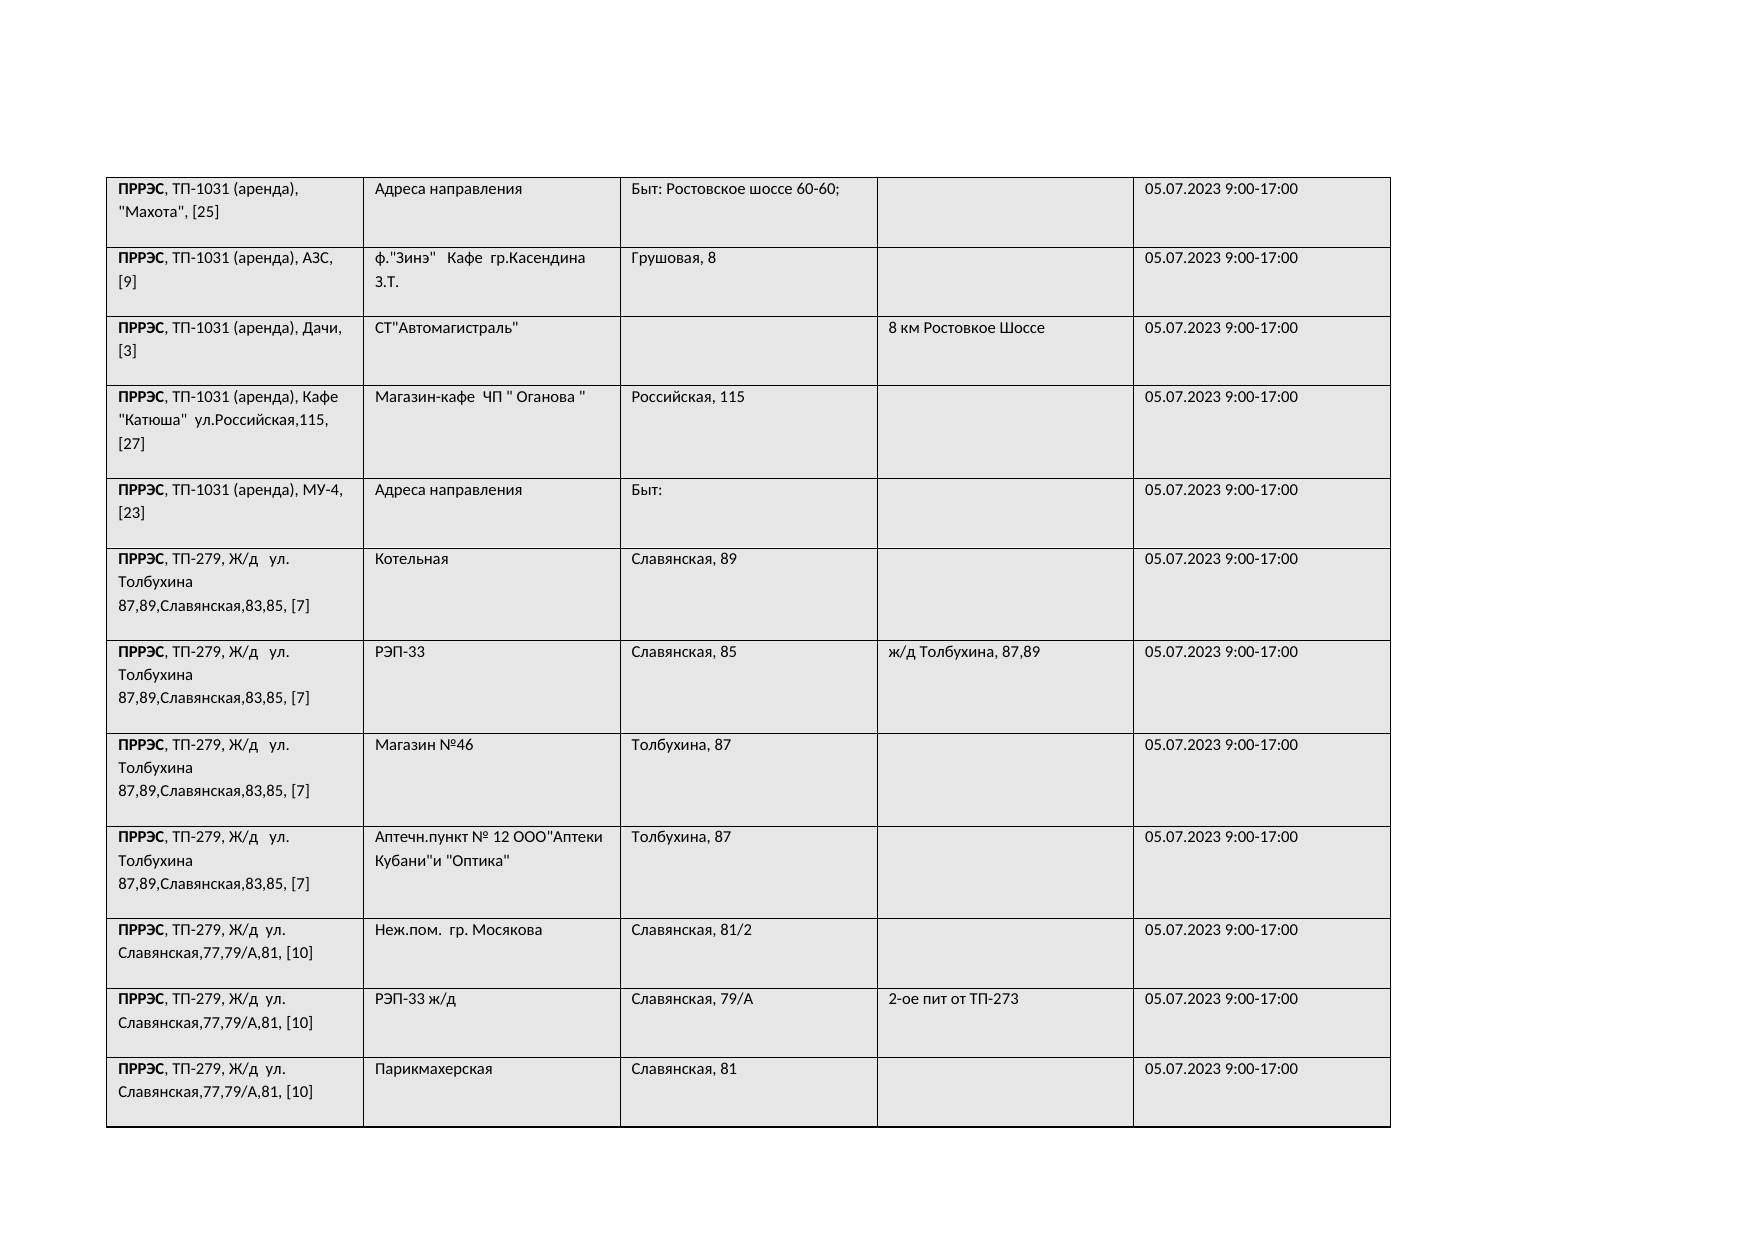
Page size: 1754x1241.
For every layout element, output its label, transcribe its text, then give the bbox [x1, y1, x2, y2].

table_cell Котельная [364, 549, 620, 640]
table_cell Славянская, 81/2 [621, 919, 877, 988]
table_cell Магазин №46 [364, 734, 620, 826]
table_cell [1134, 1058, 1390, 1126]
table_cell 8 км Ростовкое Шоссе [878, 317, 1133, 385]
table_cell [878, 479, 1133, 547]
table_cell ПРРЭС, ТП-1031 (аренда), МУ-4, [23] [107, 479, 363, 547]
table_cell ПРРЭС, ТП-279, Ж/д ул. Толбухина 87,89,Славянская,83,85, [7] [107, 549, 363, 640]
table_cell [878, 734, 1133, 826]
table_cell Толбухина, 87 [621, 827, 877, 918]
table_cell Аптечн.пункт № 12 ООО"Аптеки Кубани"и "Оптика" [364, 827, 620, 918]
table_cell 05.07.2023 9:00-17:00 [1134, 386, 1390, 478]
table_cell ПРРЭС, ТП-279, Ж/д ул. Толбухина 87,89,Славянская,83,85, [7] [107, 734, 363, 826]
table_cell ф."Зинэ" Кафе гр.Касендина З.Т. [364, 248, 620, 316]
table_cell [107, 178, 363, 247]
table_cell РЭП-33 ж/д [364, 989, 620, 1057]
table_cell [878, 248, 1133, 316]
table_cell ж/д Толбухина, 87,89 [878, 641, 1133, 733]
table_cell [107, 989, 363, 1057]
table_cell 05.07.2023 9:00-17:00 [1134, 734, 1390, 826]
table_cell РЭП-33 [364, 641, 620, 733]
table_cell ПРРЭС, ТП-279, Ж/д ул. Толбухина 87,89,Славянская,83,85, [7] [107, 641, 363, 733]
table_cell 05.07.2023 9:00-17:00 [1134, 549, 1390, 640]
table_cell ПРРЭС, ТП-279, Ж/д ул. Славянская,77,79/А,81, [10] [107, 919, 363, 988]
table_cell 05.07.2023 9:00-17:00 [1134, 919, 1390, 988]
table_cell Быт: [621, 479, 877, 547]
table_cell Грушовая, 8 [621, 248, 877, 316]
table_cell [878, 1058, 1133, 1126]
table_cell Российская, 115 [621, 386, 877, 478]
table_cell [878, 827, 1133, 918]
table_cell 05.07.2023 9:00-17:00 [1134, 641, 1390, 733]
table_cell 05.07.2023 9:00-17:00 [1134, 248, 1390, 316]
table_cell 05.07.2023 9:00-17:00 [1134, 317, 1390, 385]
table_cell [621, 317, 877, 385]
table_cell ПРРЭС, ТП-279, Ж/д ул. Толбухина 87,89,Славянская,83,85, [7] [107, 827, 363, 918]
table_cell Толбухина, 87 [621, 734, 877, 826]
table_cell Адреса направления [364, 479, 620, 547]
table_cell 05.07.2023 9:00-17:00 [1134, 827, 1390, 918]
table_cell [878, 919, 1133, 988]
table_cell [1134, 178, 1390, 247]
table_cell ПРРЭС, ТП-1031 (аренда), Дачи, [3] [107, 317, 363, 385]
table_cell ПРРЭС, ТП-1031 (аренда), Кафе "Катюша" ул.Российская,115, [27] [107, 386, 363, 478]
table_cell [878, 178, 1133, 247]
table_cell Быт: Ростовское шоссе 60-60; [621, 178, 877, 247]
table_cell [107, 1058, 363, 1126]
table_cell Парикмахерская [364, 1058, 620, 1126]
table_cell СТ"Автомагистраль" [364, 317, 620, 385]
table_cell Адреса направления [364, 178, 620, 247]
table_cell [878, 386, 1133, 478]
table_cell 05.07.2023 9:00-17:00 [1134, 479, 1390, 547]
table_cell Славянская, 85 [621, 641, 877, 733]
table_cell [878, 549, 1133, 640]
table_cell Славянская, 79/А [621, 989, 877, 1057]
table_cell Магазин-кафе ЧП " Оганова " [364, 386, 620, 478]
table_cell Славянская, 89 [621, 549, 877, 640]
table_cell ПРРЭС, ТП-1031 (аренда), АЗС, [9] [107, 248, 363, 316]
table_cell Неж.пом. гр. Мосякова [364, 919, 620, 988]
table_cell 2-ое пит от ТП-273 [878, 989, 1133, 1057]
table_cell Славянская, 81 [621, 1058, 877, 1126]
table_cell 05.07.2023 9:00-17:00 [1134, 989, 1390, 1057]
